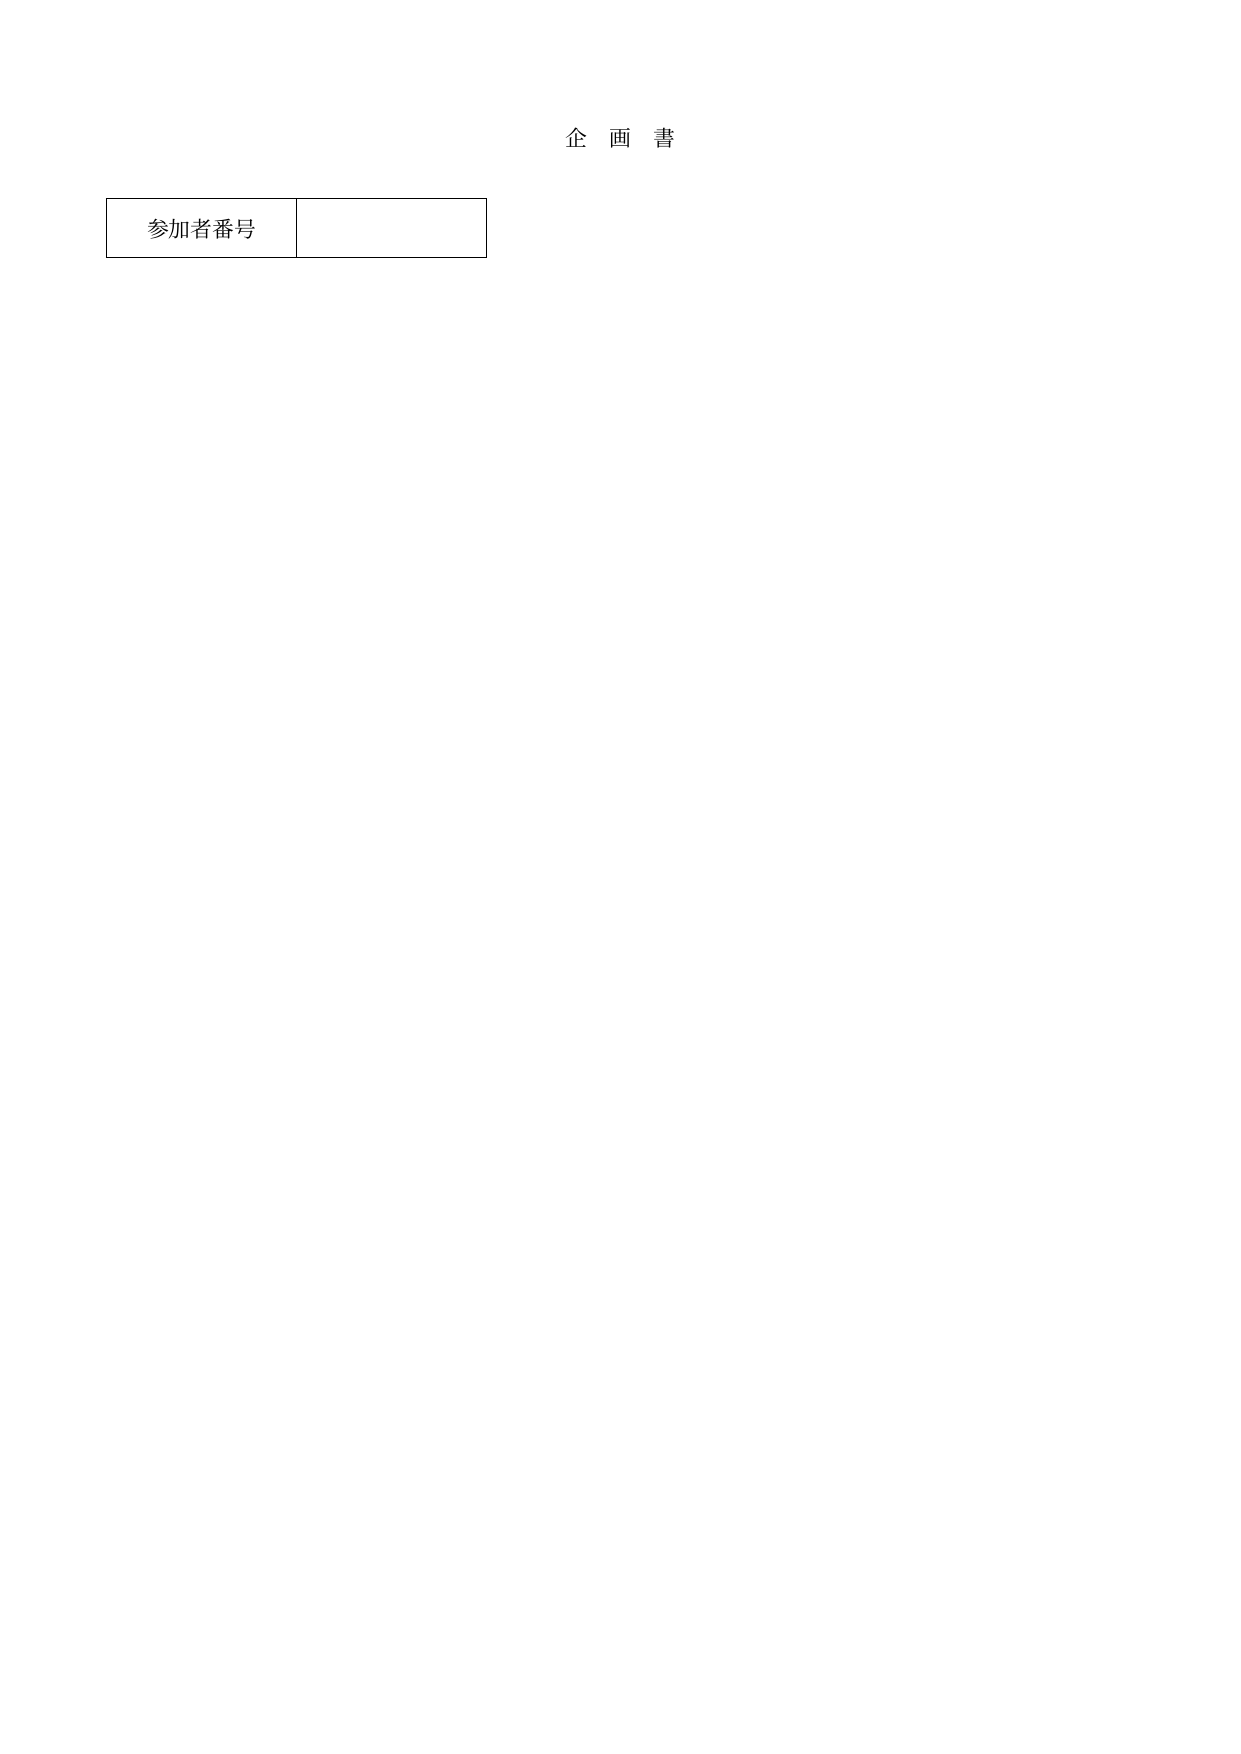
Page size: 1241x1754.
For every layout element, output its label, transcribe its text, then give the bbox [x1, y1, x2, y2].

text 企 画 書 [118, 120, 1122, 153]
table_header [297, 199, 486, 257]
table_header 参加者番号 [107, 199, 296, 257]
